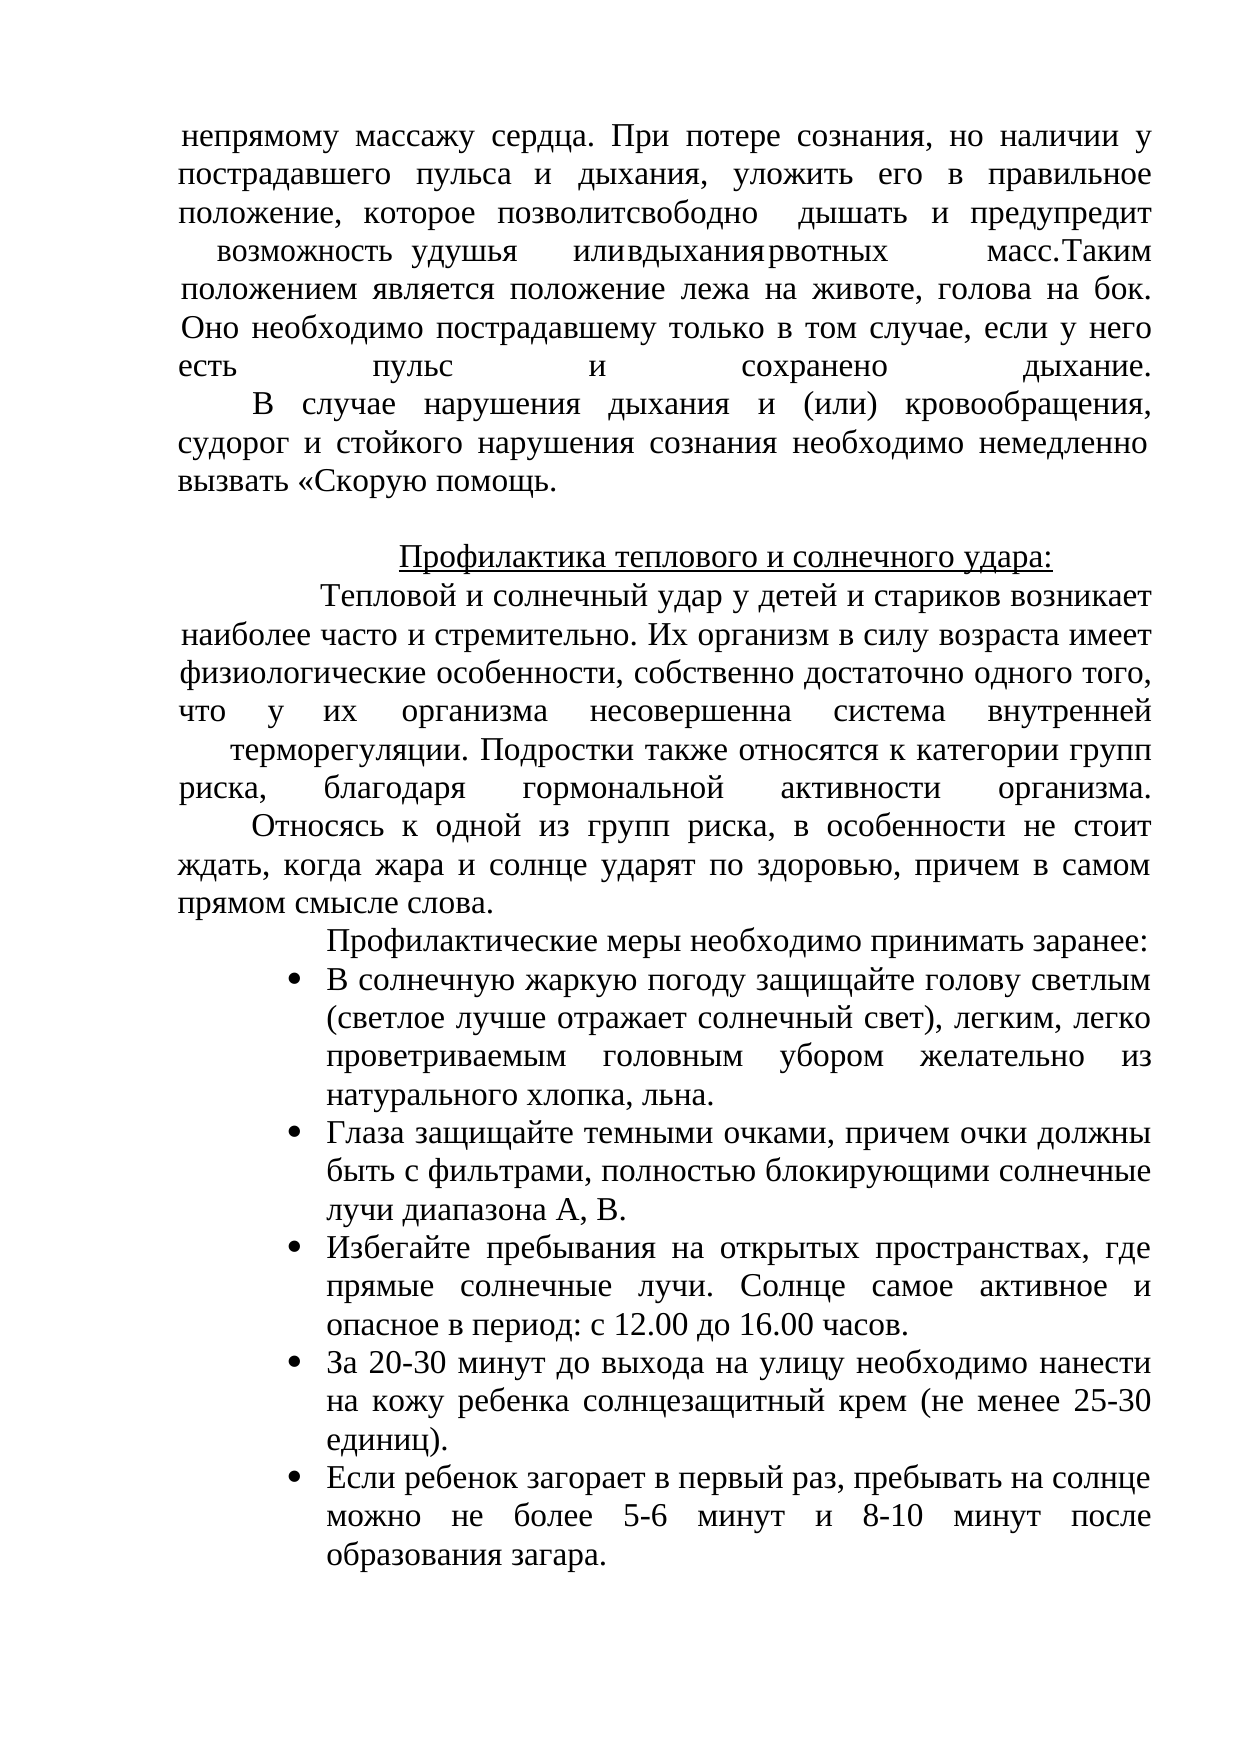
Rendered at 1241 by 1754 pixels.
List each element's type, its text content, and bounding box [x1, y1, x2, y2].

text Профилактические меры необходимо принимать заранее: [326, 920, 1190, 959]
text Профилактика теплового и солнечного удара: [398, 537, 1190, 575]
list Избегайте пребывания на открытых пространствах, где прямые солнечные лучи. Солнце самое активное и опасное в период: с 12.00 до 16.00 часов. [288, 1227, 1152, 1342]
list В солнечную жаркую погоду защищайте голову светлым (светлое лучше отражает солнечный свет), легким, легко проветриваемым головным убором желательно из натурального хлопка, льна. [288, 959, 1152, 1112]
text Тепловой и солнечный удар у детей и стариков возникает наиболее часто и стремительно. Их организм в силу возраста имеет физиологические особенности, собственно достаточно одного того, что у их организма несовершенна система внутренней терморегуляции. Подростки также относятся к категории групп риска, благодаря гормональной активности организма. [177, 575, 1152, 805]
list Глаза защищайте темными очками, причем очки должны быть с фильтрами, полностью блокирующими солнечные лучи диапазона А, В. [288, 1112, 1152, 1227]
text судорог и стойкого нарушения сознания необходимо немедленно вызвать «Скорую помощь. [177, 422, 1190, 499]
text Относясь к одной из групп риска, в особенности не стоит ждать, когда жара и солнце ударят по здоровью, причем в самом прямом смысле слова. [177, 805, 1152, 920]
list За 20-30 минут до выхода на улицу необходимо нанести на кожу ребенка солнцезащитный крем (не менее 25-30 единиц). [288, 1342, 1152, 1457]
text непрямому массажу сердца. При потере сознания, но наличии у пострадавшего пульса и дыхания, уложить его в правильное положение, которое позволит свободно дышать и предупредит возможность удушья или вдыхания рвотных масс. Таким положением является положение лежа на животе, голова на бок. Оно необходимо пострадавшему только в том случае, если у него есть пульс и сохранено дыхание. В случае нарушения дыхания и (или) кровообращения, [177, 115, 1152, 422]
list Если ребенок загорает в первый раз, пребывать на солнце можно не более 5-6 минут и 8-10 минут после образования загара. [288, 1457, 1152, 1572]
